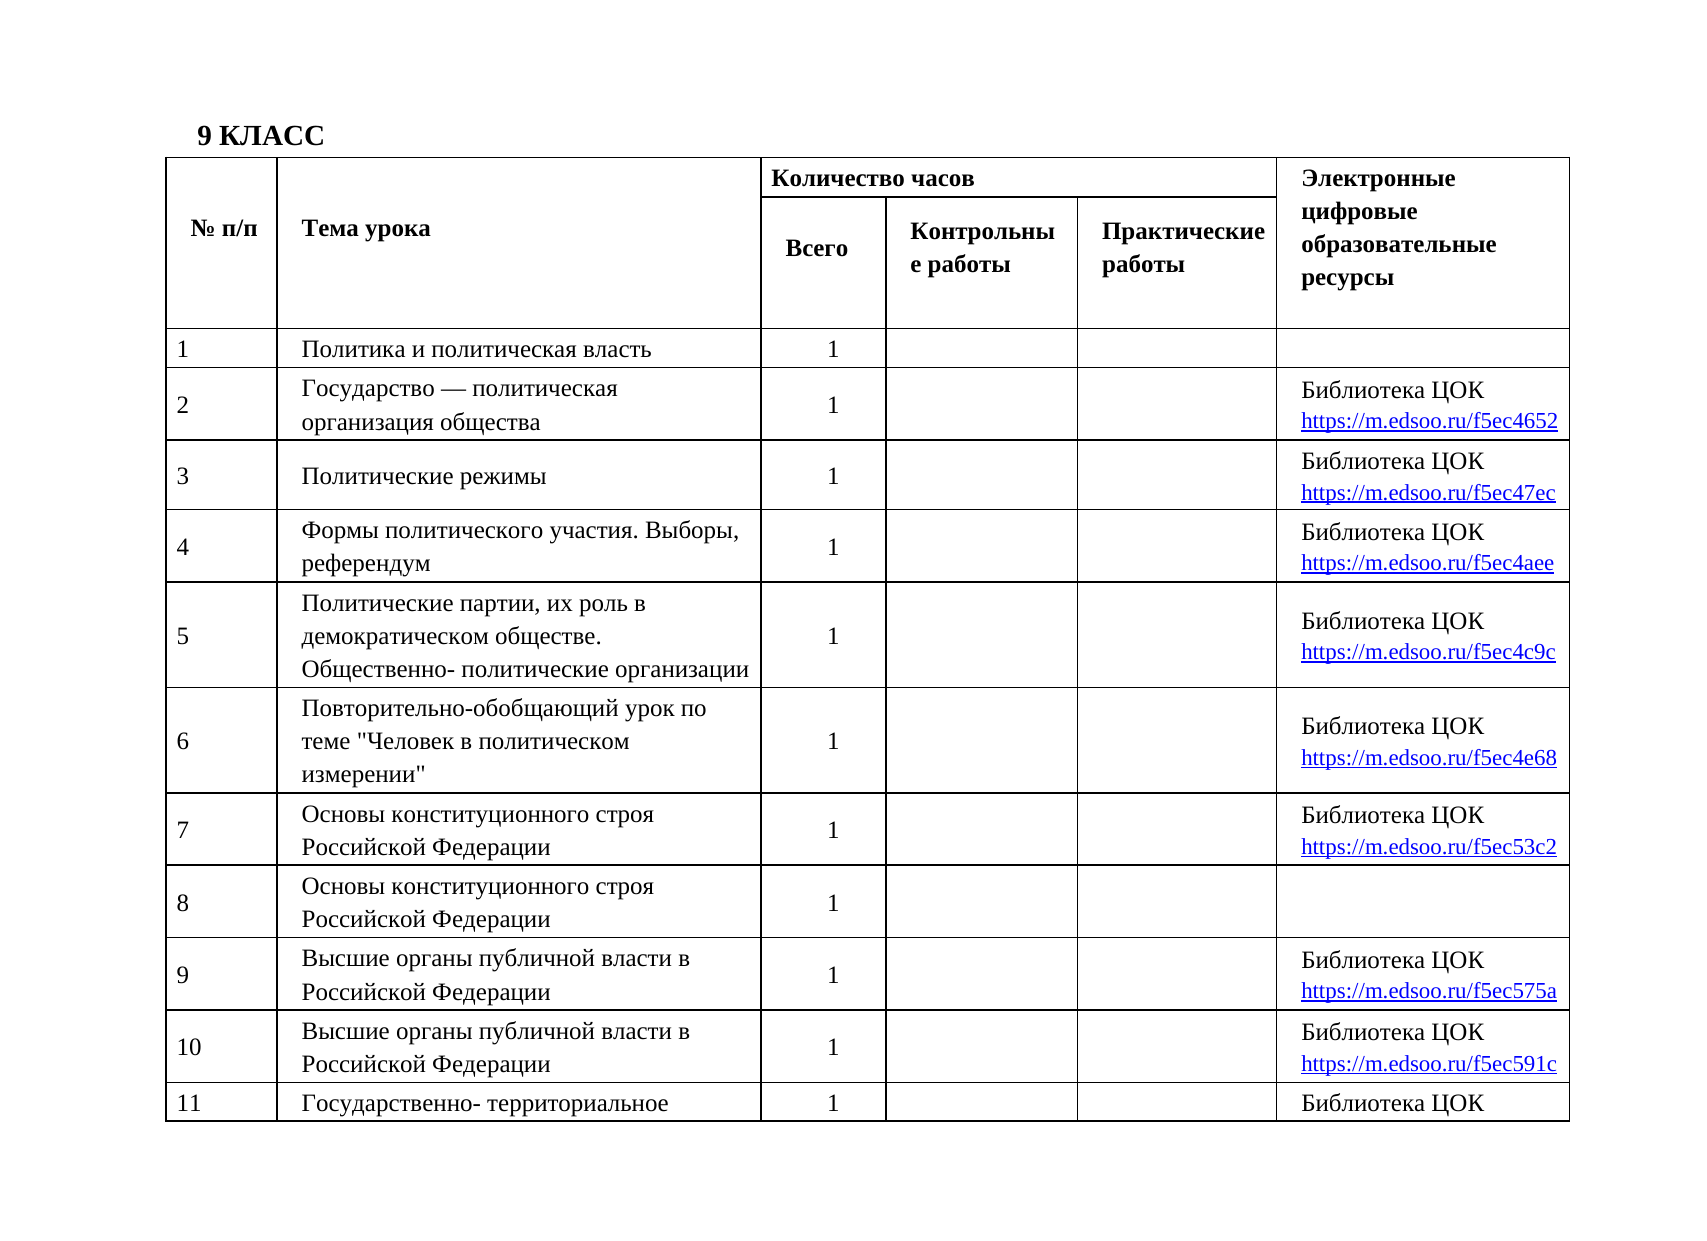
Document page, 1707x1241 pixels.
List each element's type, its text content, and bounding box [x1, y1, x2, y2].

table_cell Библиотека ЦОК https://m.edsoo.ru/f5ec47ec [1277, 441, 1569, 509]
table_cell 1 [167, 329, 276, 367]
table_cell 4 [167, 510, 276, 581]
table_cell Политические режимы [278, 441, 760, 509]
table_cell Повторительно-обобщающий урок по теме "Человек в политическом измерении" [278, 688, 760, 792]
table_cell Формы политического участия. Выборы, референдум [278, 510, 760, 581]
table_cell [887, 583, 1077, 687]
table_cell Библиотека ЦОК https://m.edsoo.ru/f5ec4c9c [1277, 583, 1569, 687]
table_cell 1 [762, 866, 885, 937]
table_cell 1 [762, 368, 885, 439]
table_cell 8 [167, 866, 276, 937]
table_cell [1277, 1083, 1569, 1120]
table_cell Библиотека ЦОК https://m.edsoo.ru/f5ec53c2 [1277, 794, 1569, 864]
table_cell [887, 441, 1077, 509]
table_cell 1 [762, 688, 885, 792]
table_cell 5 [167, 583, 276, 687]
table_cell [887, 866, 1077, 937]
table_cell [887, 1083, 1077, 1120]
table_cell [1078, 510, 1276, 581]
table_cell 6 [167, 688, 276, 792]
table_cell [1078, 794, 1276, 864]
table_cell [1078, 938, 1276, 1009]
table_cell [887, 938, 1077, 1009]
table_cell [1078, 688, 1276, 792]
table_cell [1078, 1083, 1276, 1120]
table_header Тема урока [278, 158, 760, 327]
table_cell 1 [762, 938, 885, 1009]
table_cell Политические партии, их роль в демократическом обществе. Общественно- политические организации [278, 583, 760, 687]
table_cell [1078, 441, 1276, 509]
table_cell 2 [167, 368, 276, 439]
table_cell [1078, 1011, 1276, 1082]
table_cell Политика и политическая власть [278, 329, 760, 367]
table_cell [887, 329, 1077, 367]
table_cell [1078, 329, 1276, 367]
table_cell 1 [762, 583, 885, 687]
table_cell [887, 688, 1077, 792]
table_cell Библиотека ЦОК https://m.edsoo.ru/f5ec575a [1277, 938, 1569, 1009]
table_cell 1 [762, 1011, 885, 1082]
table_header № п/п [167, 158, 276, 327]
table_cell 3 [167, 441, 276, 509]
table_cell [1277, 866, 1569, 937]
table_cell [887, 368, 1077, 439]
text 9 КЛАСС [190, 118, 1618, 152]
table_cell 1 [762, 794, 885, 864]
table_cell Библиотека ЦОК https://m.edsoo.ru/f5ec4aee [1277, 510, 1569, 581]
table_cell [1277, 329, 1569, 367]
table_cell Библиотека ЦОК https://m.edsoo.ru/f5ec4652 [1277, 368, 1569, 439]
table_cell [887, 794, 1077, 864]
table_cell Всего [762, 198, 885, 327]
table_cell Библиотека ЦОК https://m.edsoo.ru/f5ec4e68 [1277, 688, 1569, 792]
table_cell 1 [762, 441, 885, 509]
table_cell 10 [167, 1011, 276, 1082]
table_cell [278, 1083, 760, 1120]
table_cell Государство — политическая организация общества [278, 368, 760, 439]
table_cell Высшие органы публичной власти в Российской Федерации [278, 1011, 760, 1082]
table_cell 7 [167, 794, 276, 864]
table_cell 11 [167, 1083, 276, 1120]
table_cell [887, 510, 1077, 581]
table_cell Основы конституционного строя Российской Федерации [278, 794, 760, 864]
table_header Количество часов [762, 158, 1276, 196]
table_cell Основы конституционного строя Российской Федерации [278, 866, 760, 937]
table_cell Практические работы [1078, 198, 1276, 327]
table_cell Библиотека ЦОК https://m.edsoo.ru/f5ec591c [1277, 1011, 1569, 1082]
table_cell Высшие органы публичной власти в Российской Федерации [278, 938, 760, 1009]
table_cell Контрольные работы [887, 198, 1077, 327]
table_cell 1 [762, 329, 885, 367]
table_cell 1 [762, 1083, 885, 1120]
table_cell 1 [762, 510, 885, 581]
table_cell 9 [167, 938, 276, 1009]
table_cell [1078, 368, 1276, 439]
table_cell [1078, 583, 1276, 687]
table_header Электронные цифровые образовательные ресурсы [1277, 158, 1569, 327]
table_cell [887, 1011, 1077, 1082]
table_cell [1078, 866, 1276, 937]
